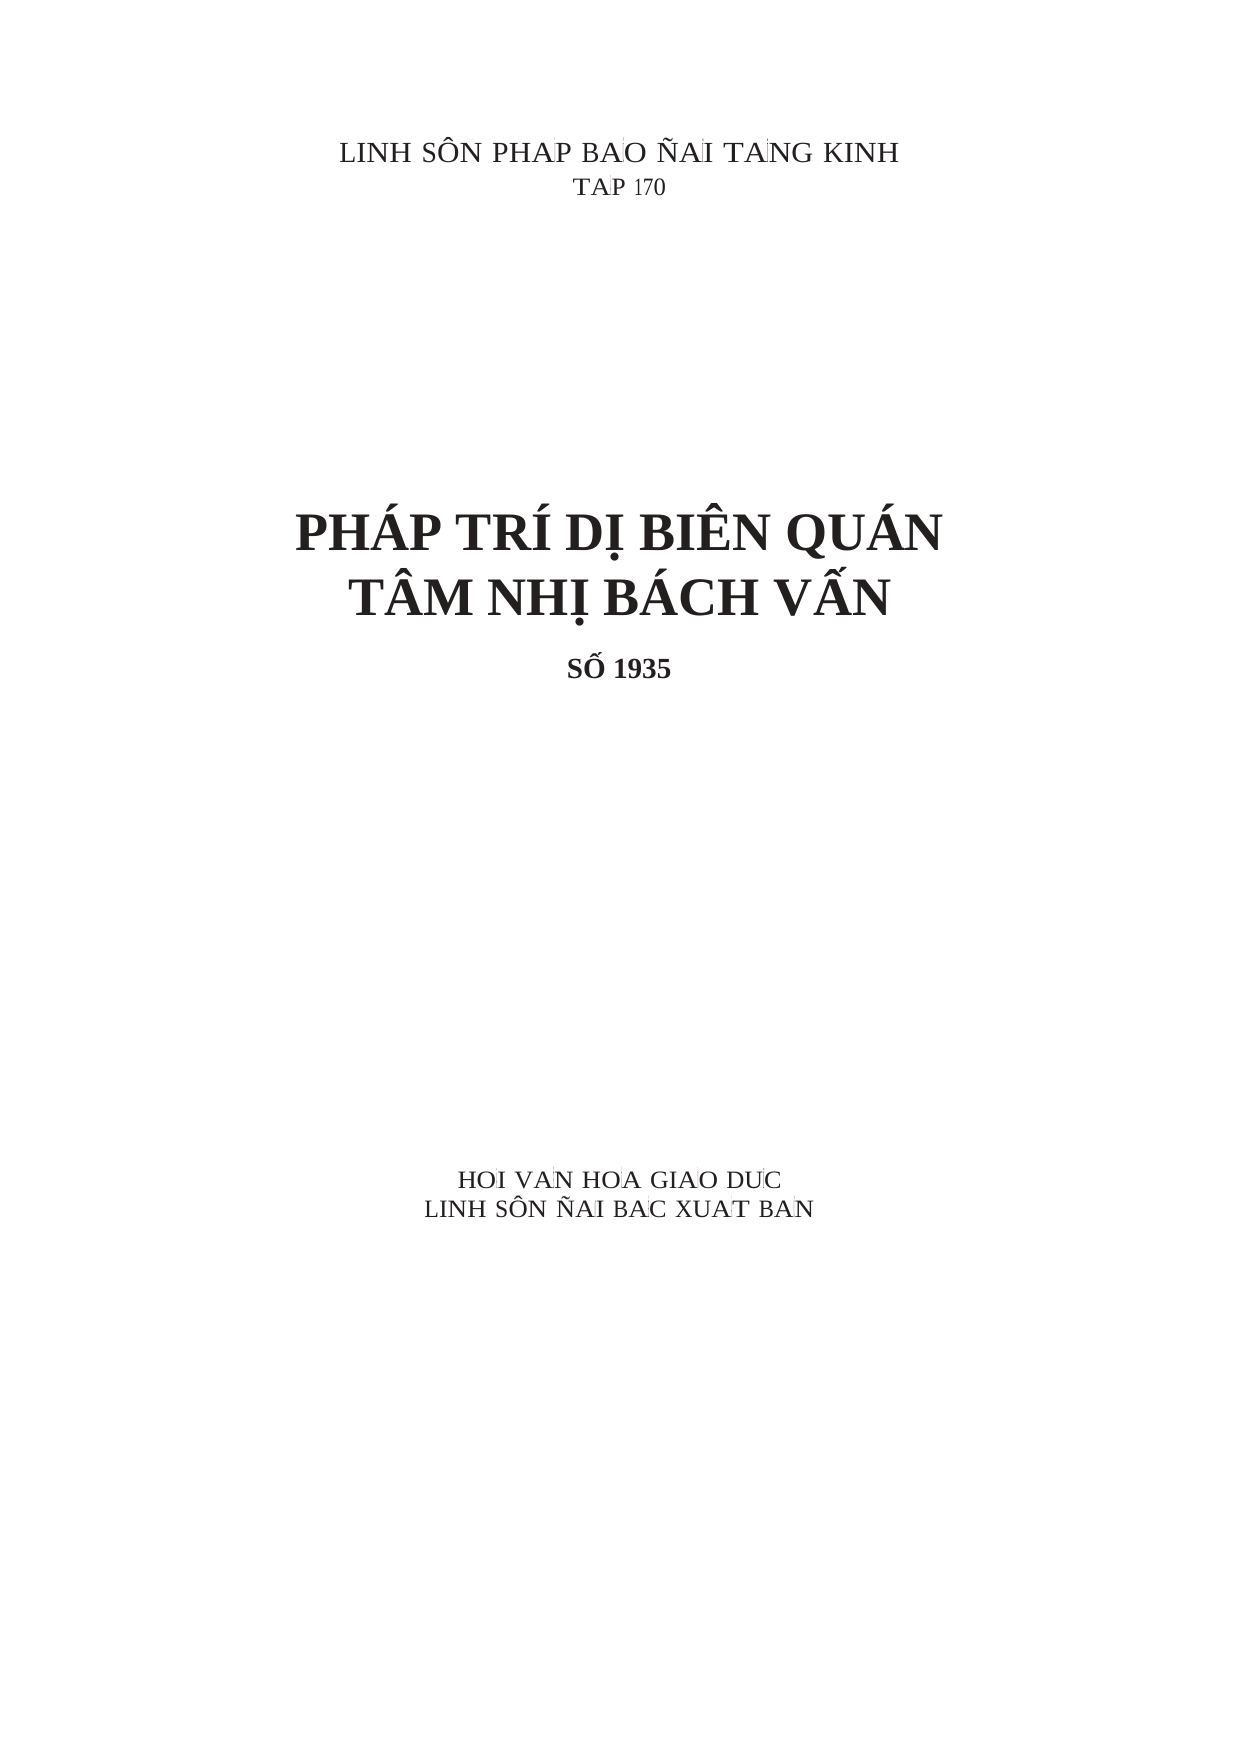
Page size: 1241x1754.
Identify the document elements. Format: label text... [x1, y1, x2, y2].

text TAÄP 170 [336, 172, 902, 201]
text HOÄI VAÊN HOÙA GIAÙO DUÏC LINH SÔN ÑAØI BAÉC XUAÁT BAÛN [423, 1165, 815, 1223]
text LINH SÔN PHAÙP BAÛO ÑAÏI TAÏNG KINH [336, 135, 902, 169]
title PHÁP TRÍ DỊ BIÊN QUÁN TÂM NHỊ BÁCH VẤN [293, 500, 946, 627]
text SỐ 1935 [336, 651, 902, 685]
